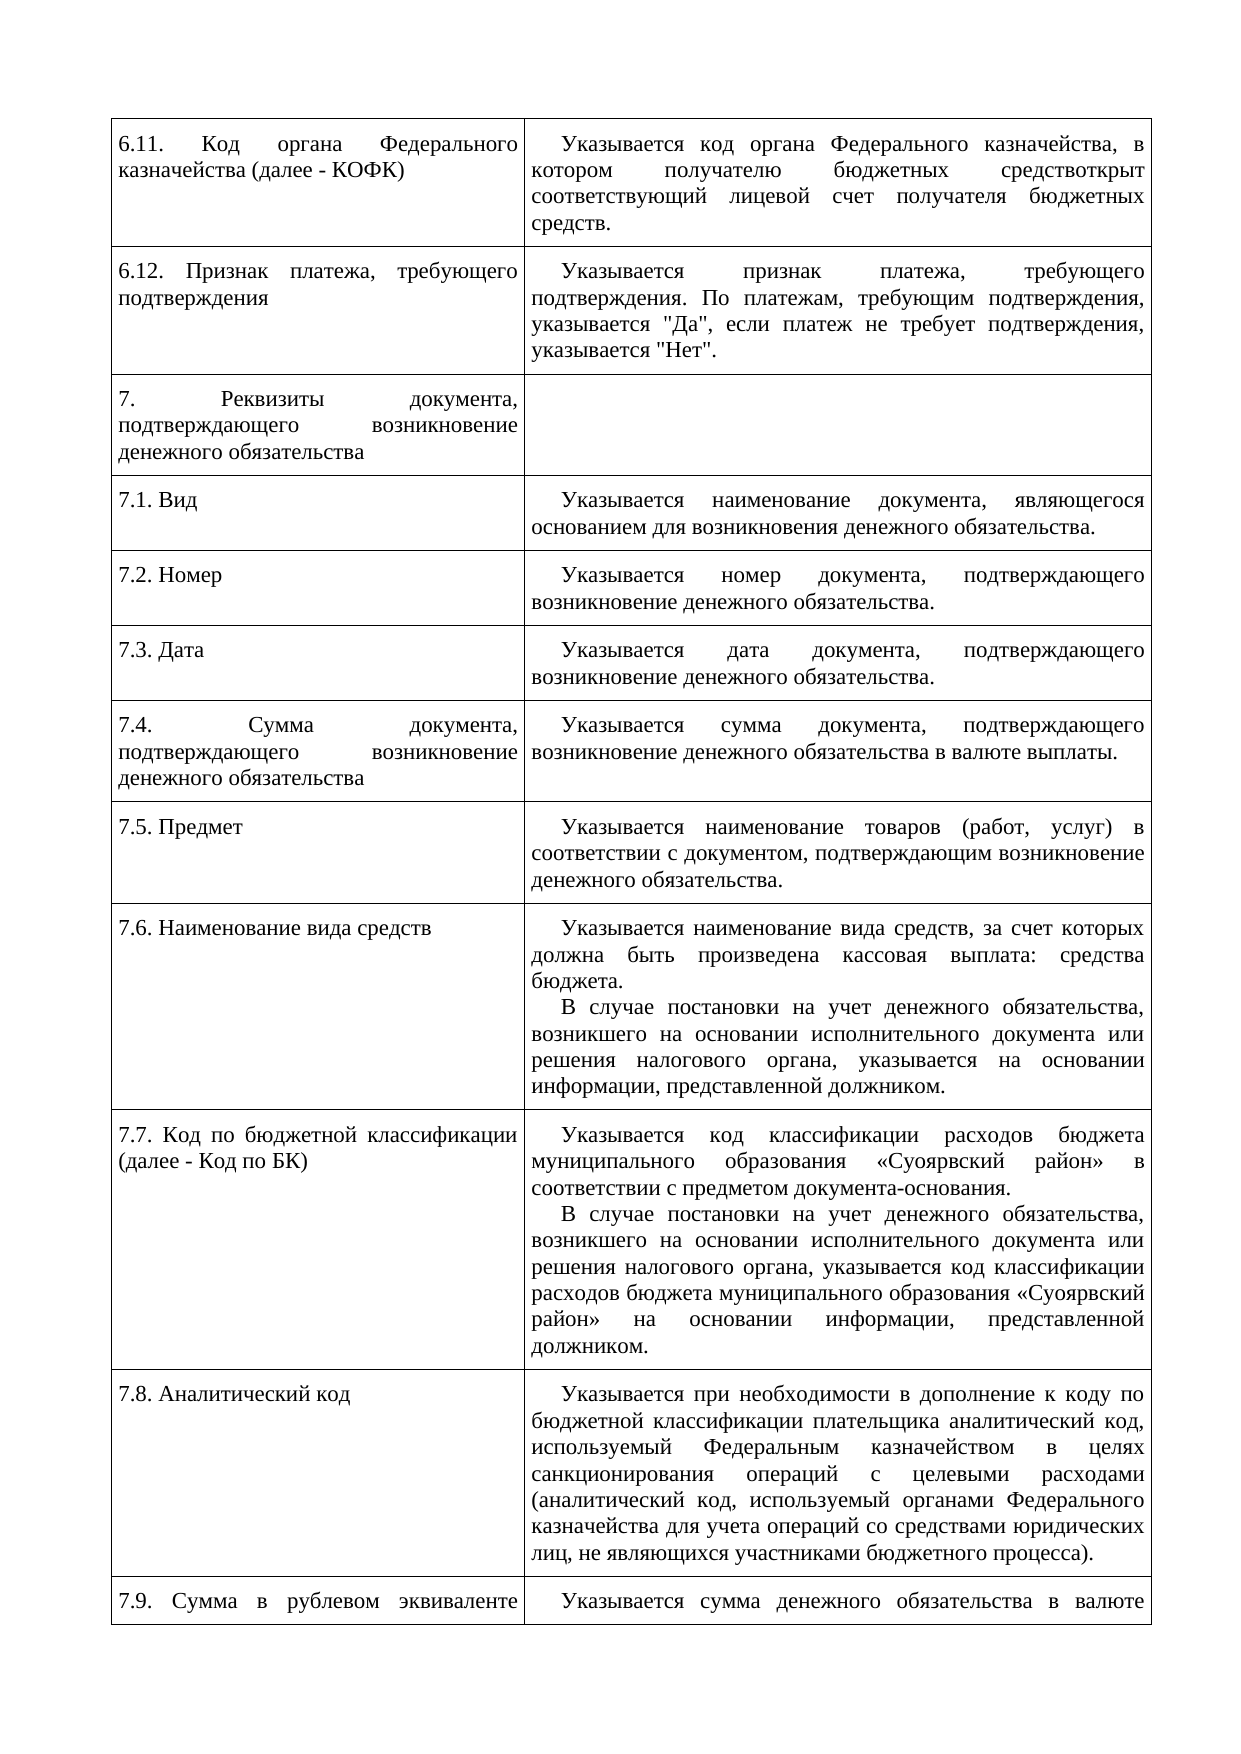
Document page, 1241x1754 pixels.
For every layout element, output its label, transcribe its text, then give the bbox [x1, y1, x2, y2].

table_cell Указывается признак платежа, требующего подтверждения. По платежам, требующим подтверждения, указывается "Да", если платеж не требует подтверждения, указывается "Нет". [525, 247, 1151, 373]
table_cell Указывается сумма документа, подтверждающего возникновение денежного обязательства в валюте выплаты. [525, 701, 1151, 801]
table_cell [525, 375, 1151, 475]
table_cell 7.6. Наименование вида средств [112, 904, 524, 1109]
table_cell 7.3. Дата [112, 626, 524, 700]
table_cell Указывается наименование вида средств, за счет которых должна быть произведена кассовая выплата: средства бюджета. В случае постановки на учет денежного обязательства, возникшего на основании исполнительного документа или решения налогового органа, указывается на основании информации, представленной должником. [525, 904, 1151, 1109]
table_cell Указывается наименование документа, являющегося основанием для возникновения денежного обязательства. [525, 476, 1151, 550]
table_cell 7.8. Аналитический код [112, 1370, 524, 1576]
table_cell Указывается код органа Федерального казначейства, в котором получателю бюджетных средствоткрыт соответствующий лицевой счет получателя бюджетных средств. [525, 119, 1151, 246]
table_cell 7.7. Код по бюджетной классификации (далее - Код по БК) [112, 1110, 524, 1369]
table_cell Указывается код классификации расходов бюджета муниципального образования «Суоярвский район» в соответствии с предметом документа-основания. В случае постановки на учет денежного обязательства, возникшего на основании исполнительного документа или решения налогового органа, указывается код классификации расходов бюджета муниципального образования «Суоярвский район» на основании информации, представленной должником. [525, 1110, 1151, 1369]
table_cell 7.5. Предмет [112, 802, 524, 903]
table_cell 7.1. Вид [112, 476, 524, 550]
table_cell Указывается номер документа, подтверждающего возникновение денежного обязательства. [525, 551, 1151, 625]
table_cell 7. Реквизиты документа, подтверждающего возникновение денежного обязательства [112, 375, 524, 475]
table_cell 6.11. Код органа Федерального казначейства (далее - КОФК) [112, 119, 524, 246]
table_cell 7.4. Сумма документа, подтверждающего возникновение денежного обязательства [112, 701, 524, 801]
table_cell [525, 1577, 1151, 1624]
table_cell Указывается дата документа, подтверждающего возникновение денежного обязательства. [525, 626, 1151, 700]
table_cell Указывается наименование товаров (работ, услуг) в соответствии с документом, подтверждающим возникновение денежного обязательства. [525, 802, 1151, 903]
table_cell Указывается при необходимости в дополнение к коду по бюджетной классификации плательщика аналитический код, используемый Федеральным казначейством в целях санкционирования операций с целевыми расходами (аналитический код, используемый органами Федерального казначейства для учета операций со средствами юридических лиц, не являющихся участниками бюджетного процесса). [525, 1370, 1151, 1576]
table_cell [112, 1577, 524, 1624]
table_cell 6.12. Признак платежа, требующего подтверждения [112, 247, 524, 373]
table_cell 7.2. Номер [112, 551, 524, 625]
